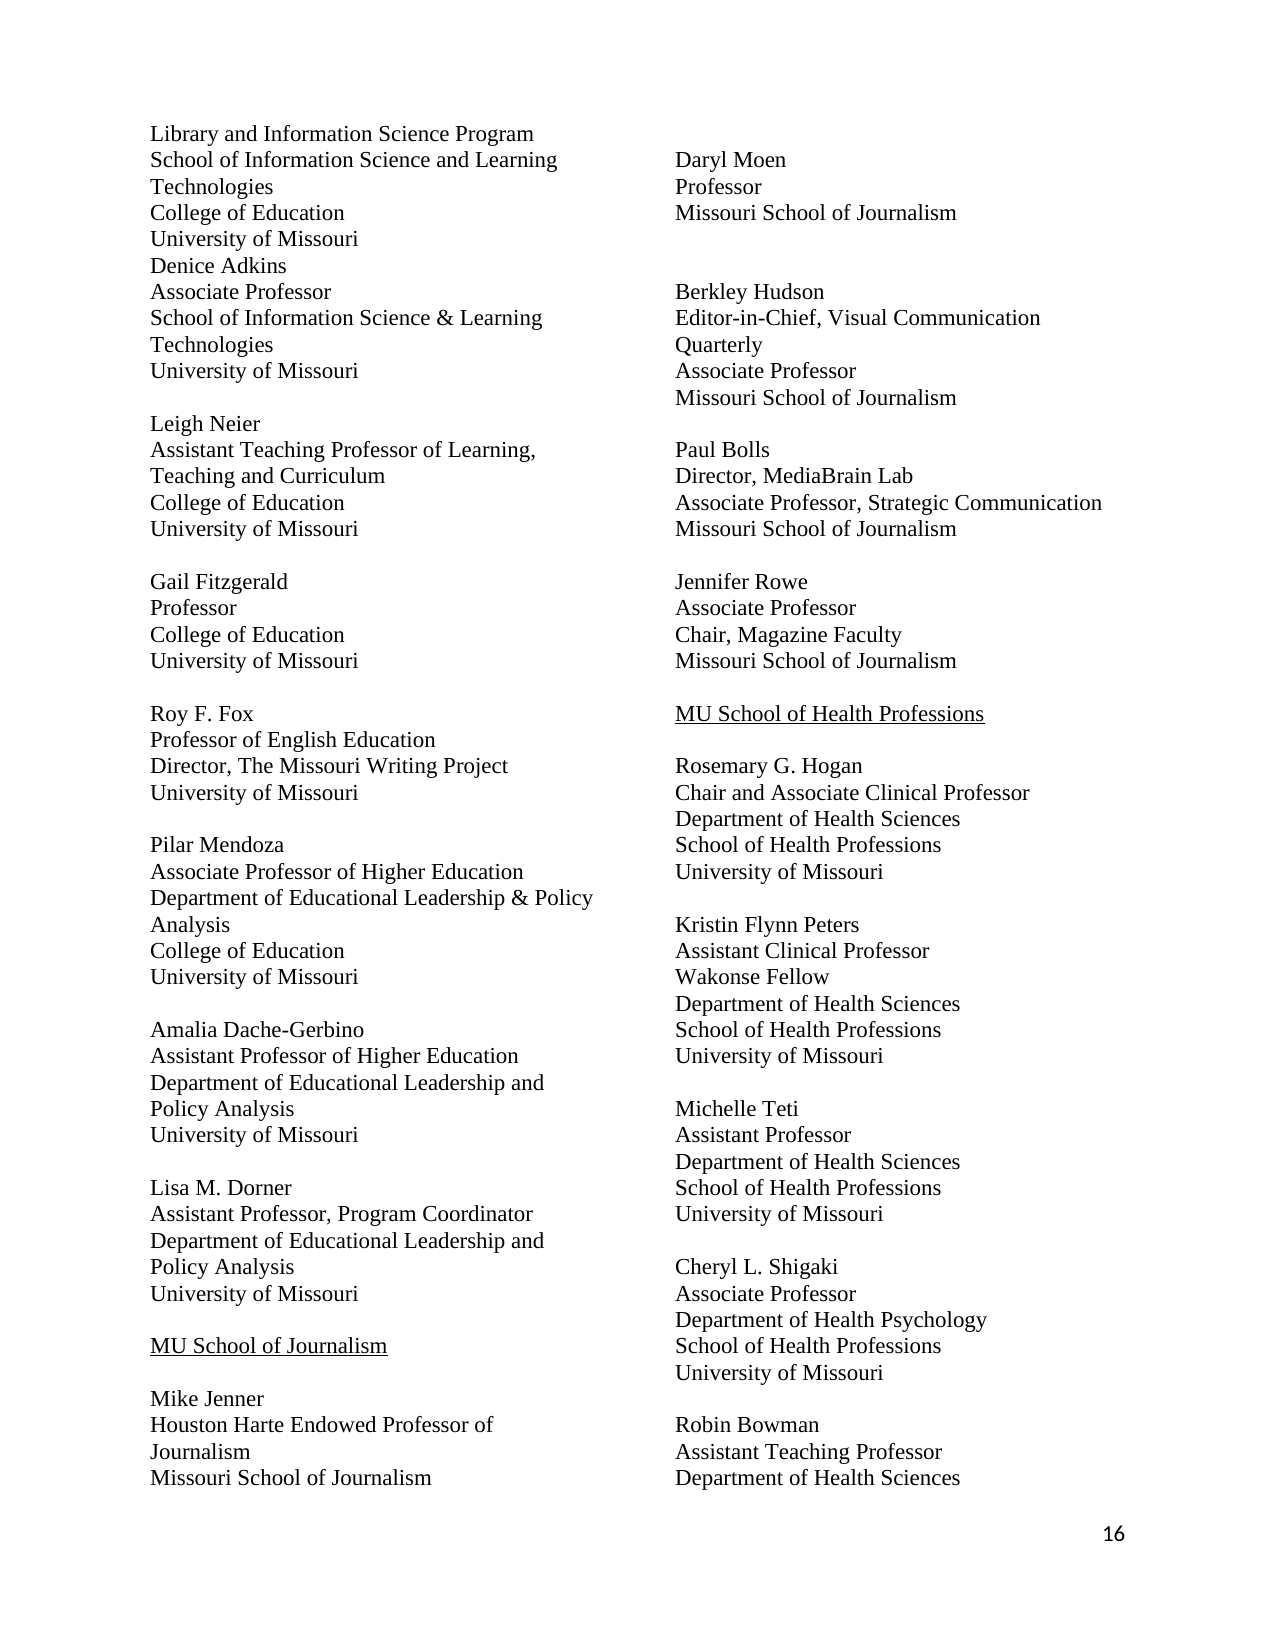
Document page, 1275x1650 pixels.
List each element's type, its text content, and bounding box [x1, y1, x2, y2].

text Amalia Dache-Gerbino [150, 1016, 600, 1042]
text Department of Educational Leadership and Policy Analysis [150, 1227, 600, 1279]
text School of Health Professions [675, 832, 1125, 858]
text Associate Professor [675, 594, 1125, 621]
text Assistant Professor of Higher Education [150, 1042, 600, 1069]
text Mike Jenner [150, 1385, 600, 1411]
text College of Education [150, 621, 600, 647]
text University of Missouri [675, 1359, 1125, 1385]
text School of Information Science and Learning Technologies [150, 146, 600, 199]
text Assistant Teaching Professor [675, 1438, 1125, 1464]
text Missouri School of Journalism [675, 647, 1125, 673]
text MU School of Journalism [150, 1332, 600, 1359]
text Lisa M. Dorner [150, 1174, 600, 1201]
text University of Missouri [675, 1042, 1125, 1069]
text University of Missouri [150, 1121, 600, 1148]
text Robin Bowman [675, 1411, 1125, 1438]
text Associate Professor of Higher Education [150, 858, 600, 884]
text School of Health Professions [675, 1016, 1125, 1042]
text Daryl Moen [675, 146, 1125, 173]
text MU School of Health Professions [675, 700, 1125, 726]
text Department of Educational Leadership and Policy Analysis [150, 1069, 600, 1121]
text Department of Educational Leadership & Policy Analysis [150, 884, 600, 937]
text Professor of English Education [150, 726, 600, 752]
text Berkley Hudson [675, 278, 1125, 304]
text Missouri School of Journalism [675, 515, 1125, 542]
text University of Missouri [150, 1279, 600, 1306]
text University of Missouri [150, 357, 600, 383]
text Pilar Mendoza [150, 832, 600, 858]
text Editor-in-Chief, Visual Communication Quarterly [675, 304, 1125, 357]
text Associate Professor, Strategic Communication [675, 489, 1125, 515]
text Rosemary G. Hogan [675, 752, 1125, 779]
text University of Missouri [150, 647, 600, 673]
text Houston Harte Endowed Professor of Journalism [150, 1411, 600, 1464]
text Director, The Missouri Writing Project [150, 752, 600, 779]
text Denice Adkins [150, 252, 600, 278]
text Professor [150, 594, 600, 621]
text Associate Professor [675, 357, 1125, 383]
text Assistant Teaching Professor of Learning, Teaching and Curriculum [150, 436, 600, 489]
text School of Information Science & Learning Technologies [150, 304, 600, 357]
text Jennifer Rowe [675, 568, 1125, 594]
text School of Health Professions [675, 1174, 1125, 1201]
text University of Missouri [150, 963, 600, 990]
text Leigh Neier [150, 410, 600, 436]
text College of Education [150, 199, 600, 225]
text Missouri School of Journalism [675, 199, 1125, 225]
text Department of Health Sciences [675, 1148, 1125, 1174]
text College of Education [150, 937, 600, 963]
text Department of Health Psychology [675, 1306, 1125, 1332]
text Department of Health Sciences [675, 1464, 1125, 1490]
text School of Health Professions [675, 1332, 1125, 1359]
text Professor [675, 173, 1125, 199]
text Chair, Magazine Faculty [675, 621, 1125, 647]
text Assistant Professor, Program Coordinator [150, 1201, 600, 1227]
text Paul Bolls [675, 436, 1125, 463]
text Chair and Associate Clinical Professor [675, 779, 1125, 805]
text Director, MediaBrain Lab [675, 463, 1125, 489]
text University of Missouri [150, 225, 600, 252]
text Associate Professor [675, 1279, 1125, 1306]
text College of Education [150, 489, 600, 515]
text Missouri School of Journalism [150, 1464, 600, 1490]
text Assistant Clinical Professor [675, 937, 1125, 963]
text Roy F. Fox [150, 700, 600, 726]
text Department of Health Sciences [675, 990, 1125, 1016]
text Kristin Flynn Peters [675, 911, 1125, 937]
text Cheryl L. Shigaki [675, 1253, 1125, 1279]
text University of Missouri [675, 858, 1125, 884]
text Michelle Teti [675, 1095, 1125, 1121]
text Gail Fitzgerald [150, 568, 600, 594]
text Assistant Professor [675, 1121, 1125, 1148]
text University of Missouri [675, 1201, 1125, 1227]
text University of Missouri [150, 779, 600, 805]
text Wakonse Fellow [675, 963, 1125, 990]
text Library and Information Science Program [150, 120, 600, 146]
text Missouri School of Journalism [675, 383, 1125, 410]
text University of Missouri [150, 515, 600, 542]
text Associate Professor [150, 278, 600, 304]
text Department of Health Sciences [675, 805, 1125, 832]
